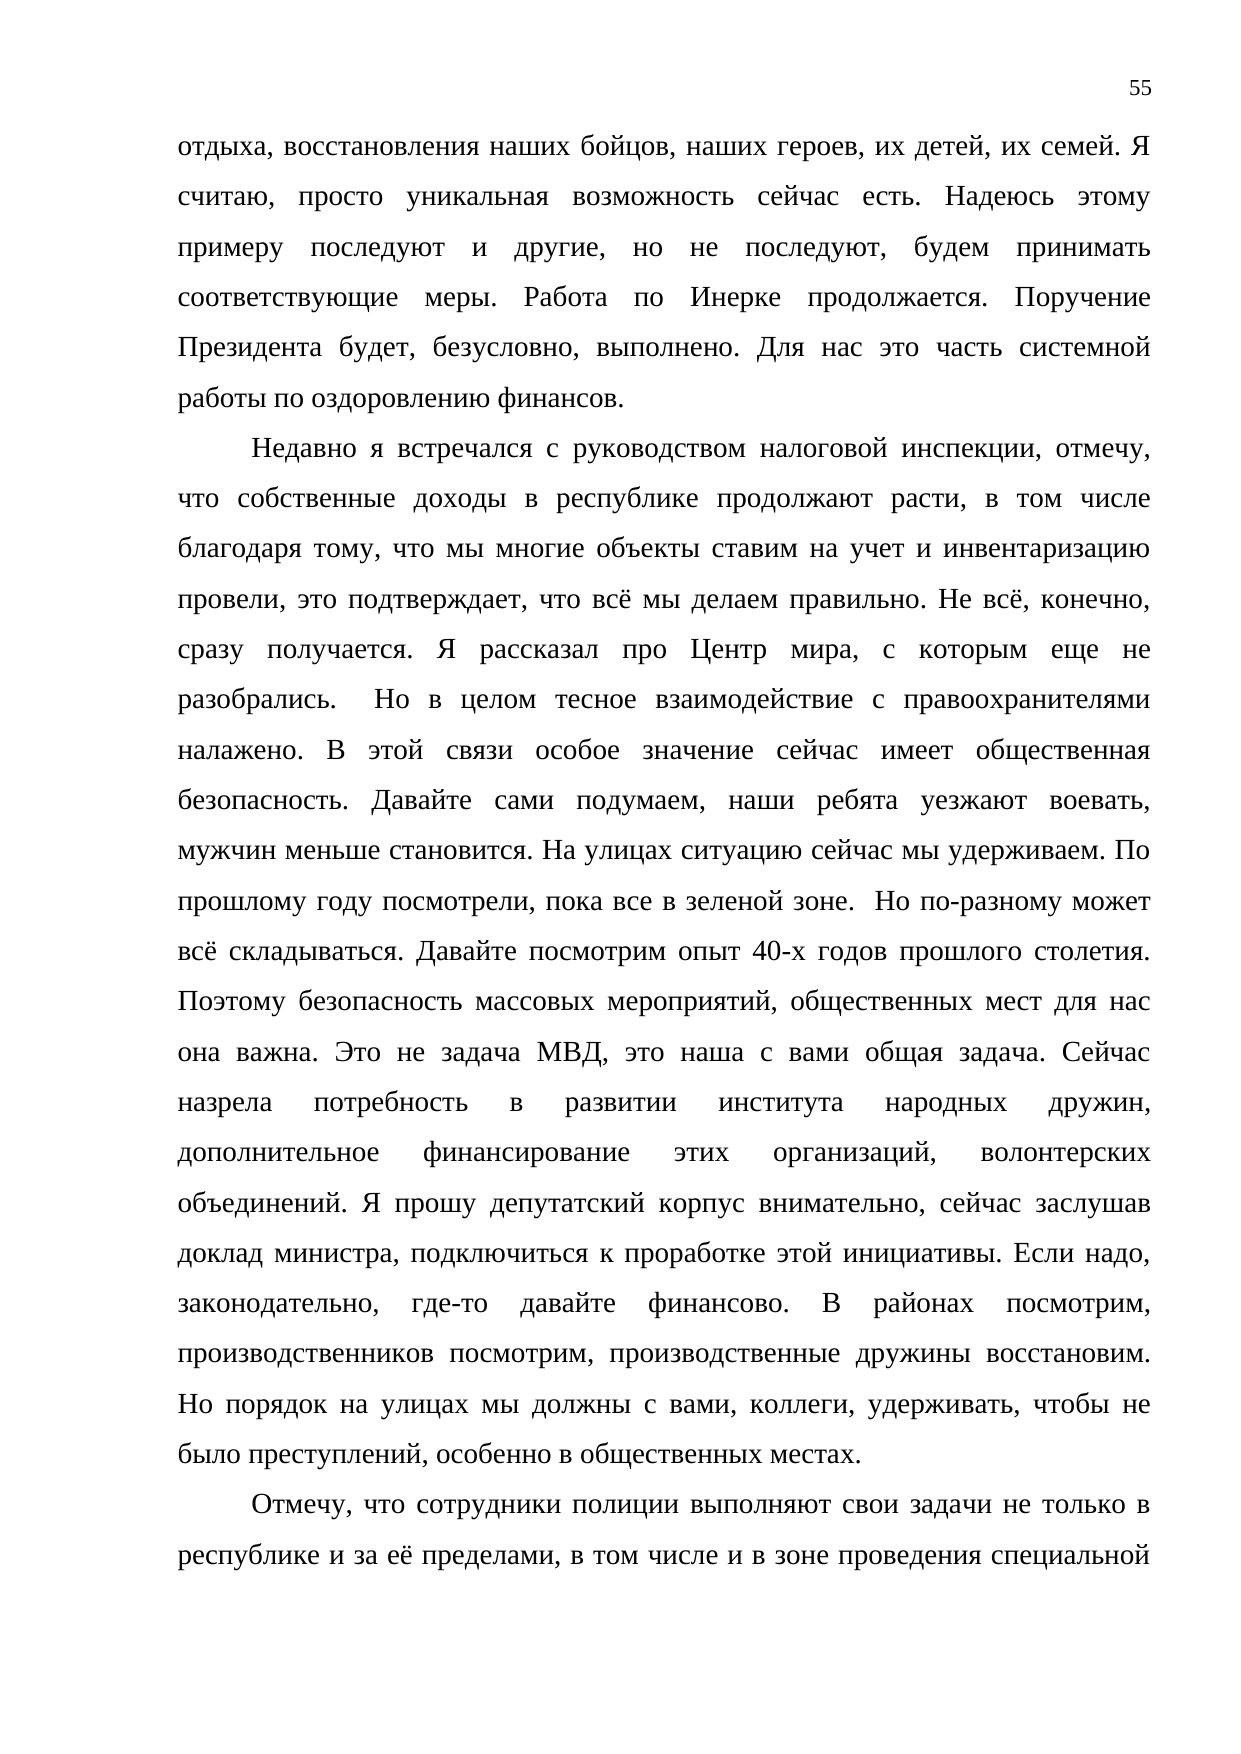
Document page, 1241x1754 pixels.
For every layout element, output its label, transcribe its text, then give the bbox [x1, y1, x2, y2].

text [177, 1487, 1152, 1629]
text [177, 128, 1152, 413]
text Недавно я встречался с руководством налоговой инспекции, отмечу, что собственные доходы в республике продолжают расти, в том числе благодаря тому, что мы многие объекты ставим на учет и инвентаризацию провели, это подтверждает, что всё мы делаем правильно. Не всё, конечно, сразу получается. Я рассказал про Центр мира, с которым еще не разобрались. Но в целом тесное взаимодействие с правоохранителями налажено. В этой связи особое значение сейчас имеет общественная безопасность. Давайте сами подумаем, наши ребята уезжают воевать, мужчин меньше становится. На улицах ситуацию сейчас мы удерживаем. По прошлому году посмотрели, пока все в зеленой зоне. Но по-разному может всё складываться. Давайте посмотрим опыт 40-х годов прошлого столетия. Поэтому безопасность массовых мероприятий, общественных мест для нас она важна. Это не задача МВД, это наша с вами общая задача. Сейчас назрела потребность в развитии института народных дружин, дополнительное финансирование этих организаций, волонтерских объединений. Я прошу депутатский корпус внимательно, сейчас заслушав доклад министра, подключиться к проработке этой инициативы. Если надо, законодательно, где-то давайте финансово. В районах посмотрим, производственников посмотрим, производственные дружины восстановим. Но порядок на улицах мы должны с вами, коллеги, удерживать, чтобы не было преступлений, особенно в общественных местах. [177, 430, 1152, 1470]
